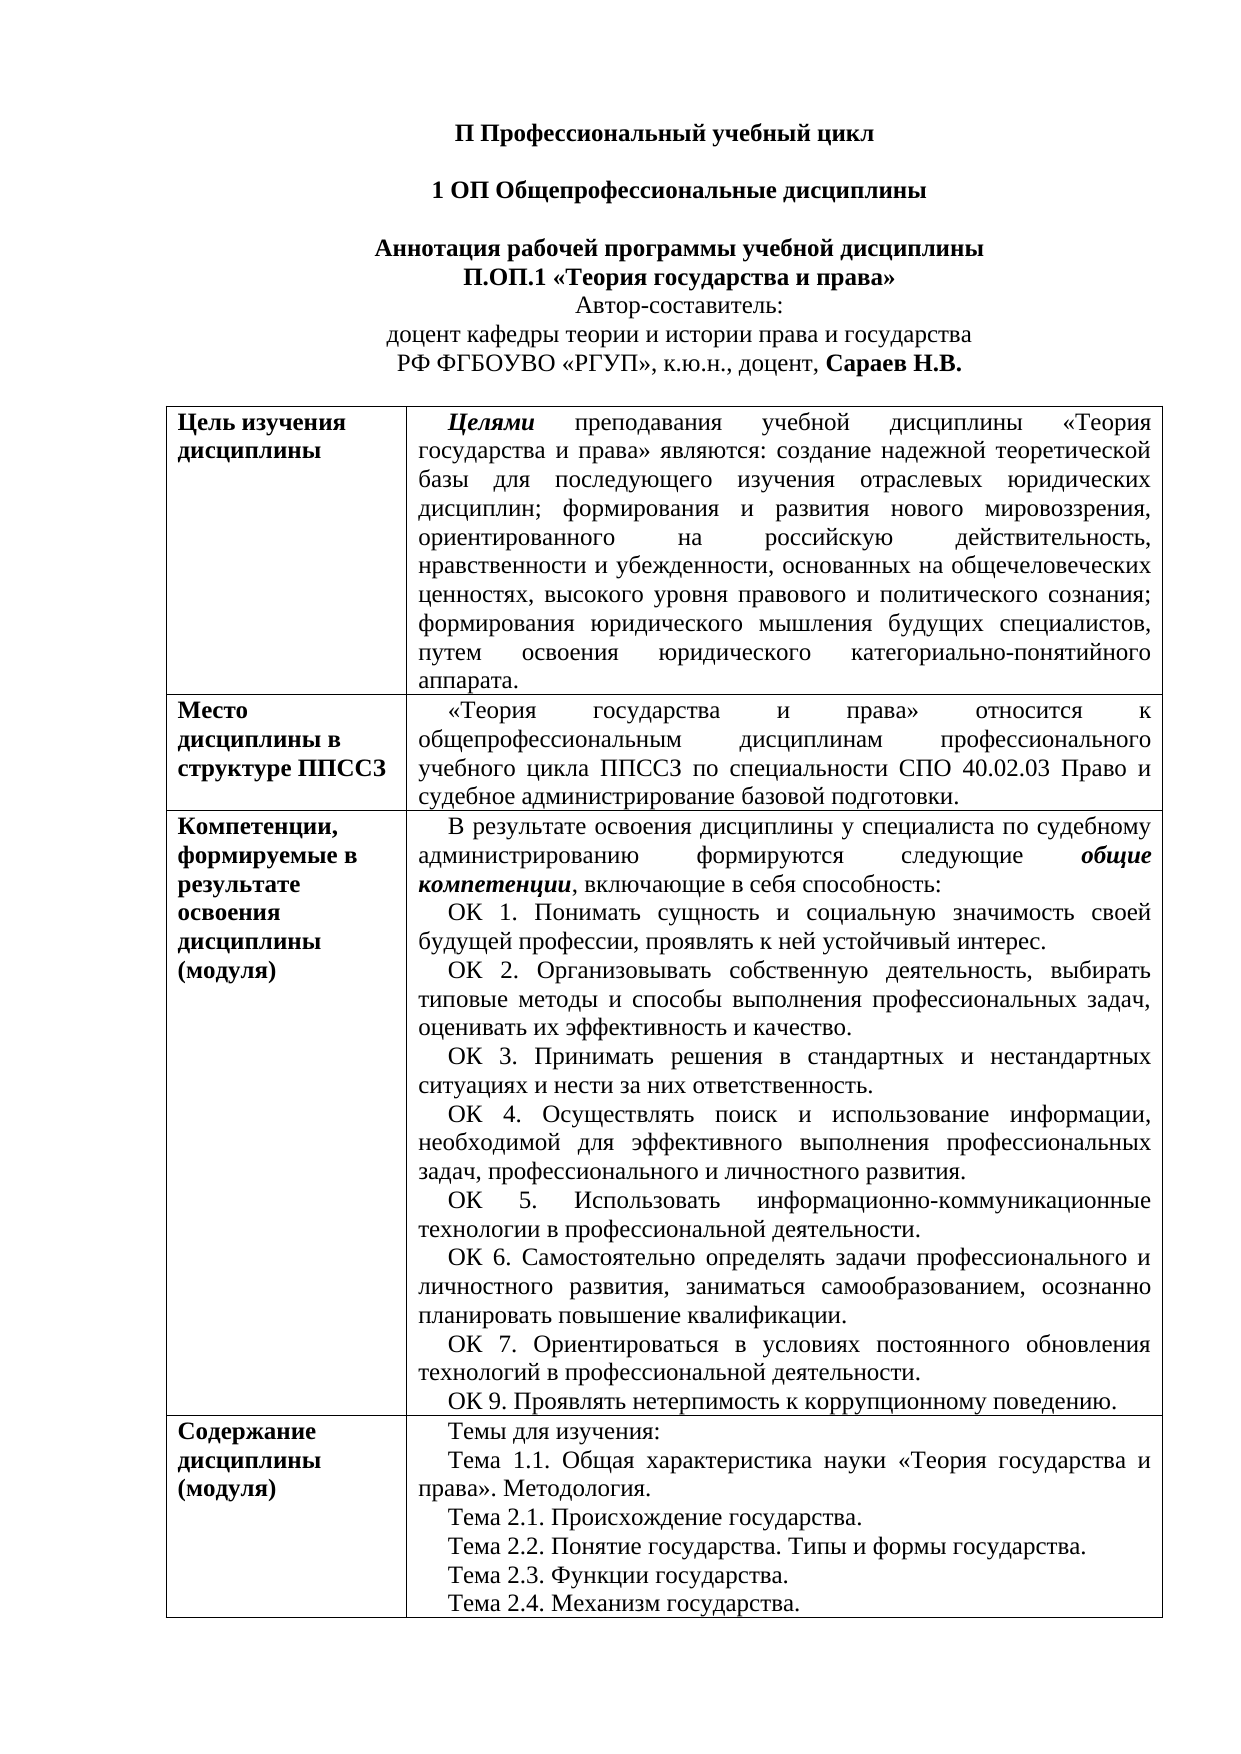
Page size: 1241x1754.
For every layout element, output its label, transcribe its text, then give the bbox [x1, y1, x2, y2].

table_cell Компетенции, формируемые в результате освоения дисциплины (модуля) [167, 811, 406, 1415]
text РФ ФГБОУВО «РГУП», к.ю.н., доцент, Сараев Н.В. [177, 348, 1152, 377]
table_cell Место дисциплины в структуре ППССЗ [167, 695, 406, 810]
table_header Целями преподавания учебной дисциплины «Теория государства и права» являются: создание надежной теоретической базы для последующего изучения отраслевых юридических дисциплин; формирования и развития нового мировоззрения, ориентированного на российскую действительность, нравственности и убежденности, основанных на общечеловеческих ценностях, высокого уровня правового и политического сознания; формирования юридического мышления будущих специалистов, путем освоения юридического категориально-понятийного аппарата. [407, 407, 1162, 694]
text доцент кафедры теории и истории права и государства [177, 319, 1152, 348]
text П.ОП.1 «Теория государства и права» [177, 262, 1152, 291]
table_header Цель изучения дисциплины [167, 407, 406, 694]
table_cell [167, 1416, 406, 1617]
text Аннотация рабочей программы учебной дисциплины [177, 233, 1152, 262]
text Автор-составитель: [177, 291, 1152, 319]
table_cell В результате освоения дисциплины у специалиста по судебному администрированию формируются следующие общие компетенции, включающие в себя способность: ОК 1. Понимать сущность и социальную значимость своей будущей профессии, проявлять к ней устойчивый интерес. ОК 2. Организовывать собственную деятельность, выбирать типовые методы и способы выполнения профессиональных задач, оценивать их эффективность и качество. ОК 3. Принимать решения в стандартных и нестандартных ситуациях и нести за них ответственность. ОК 4. Осуществлять поиск и использование информации, необходимой для эффективного выполнения профессиональных задач, профессионального и личностного развития. ОК 5. Использовать информационно-коммуникационные технологии в профессиональной деятельности. ОК 6. Самостоятельно определять задачи профессионального и личностного развития, заниматься самообразованием, осознанно планировать повышение квалификации. ОК 7. Ориентироваться в условиях постоянного обновления технологий в профессиональной деятельности. ОК 9. Проявлять нетерпимость к коррупционному поведению. [407, 811, 1162, 1415]
table_cell «Теория государства и права» относится к общепрофессиональным дисциплинам профессионального учебного цикла ППССЗ по специальности СПО 40.02.03 Право и судебное администрирование базовой подготовки. [407, 695, 1162, 810]
text П Профессиональный учебный цикл [177, 118, 1152, 147]
text 1 ОП Общепрофессиональные дисциплины [177, 176, 1152, 204]
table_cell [407, 1416, 1162, 1617]
